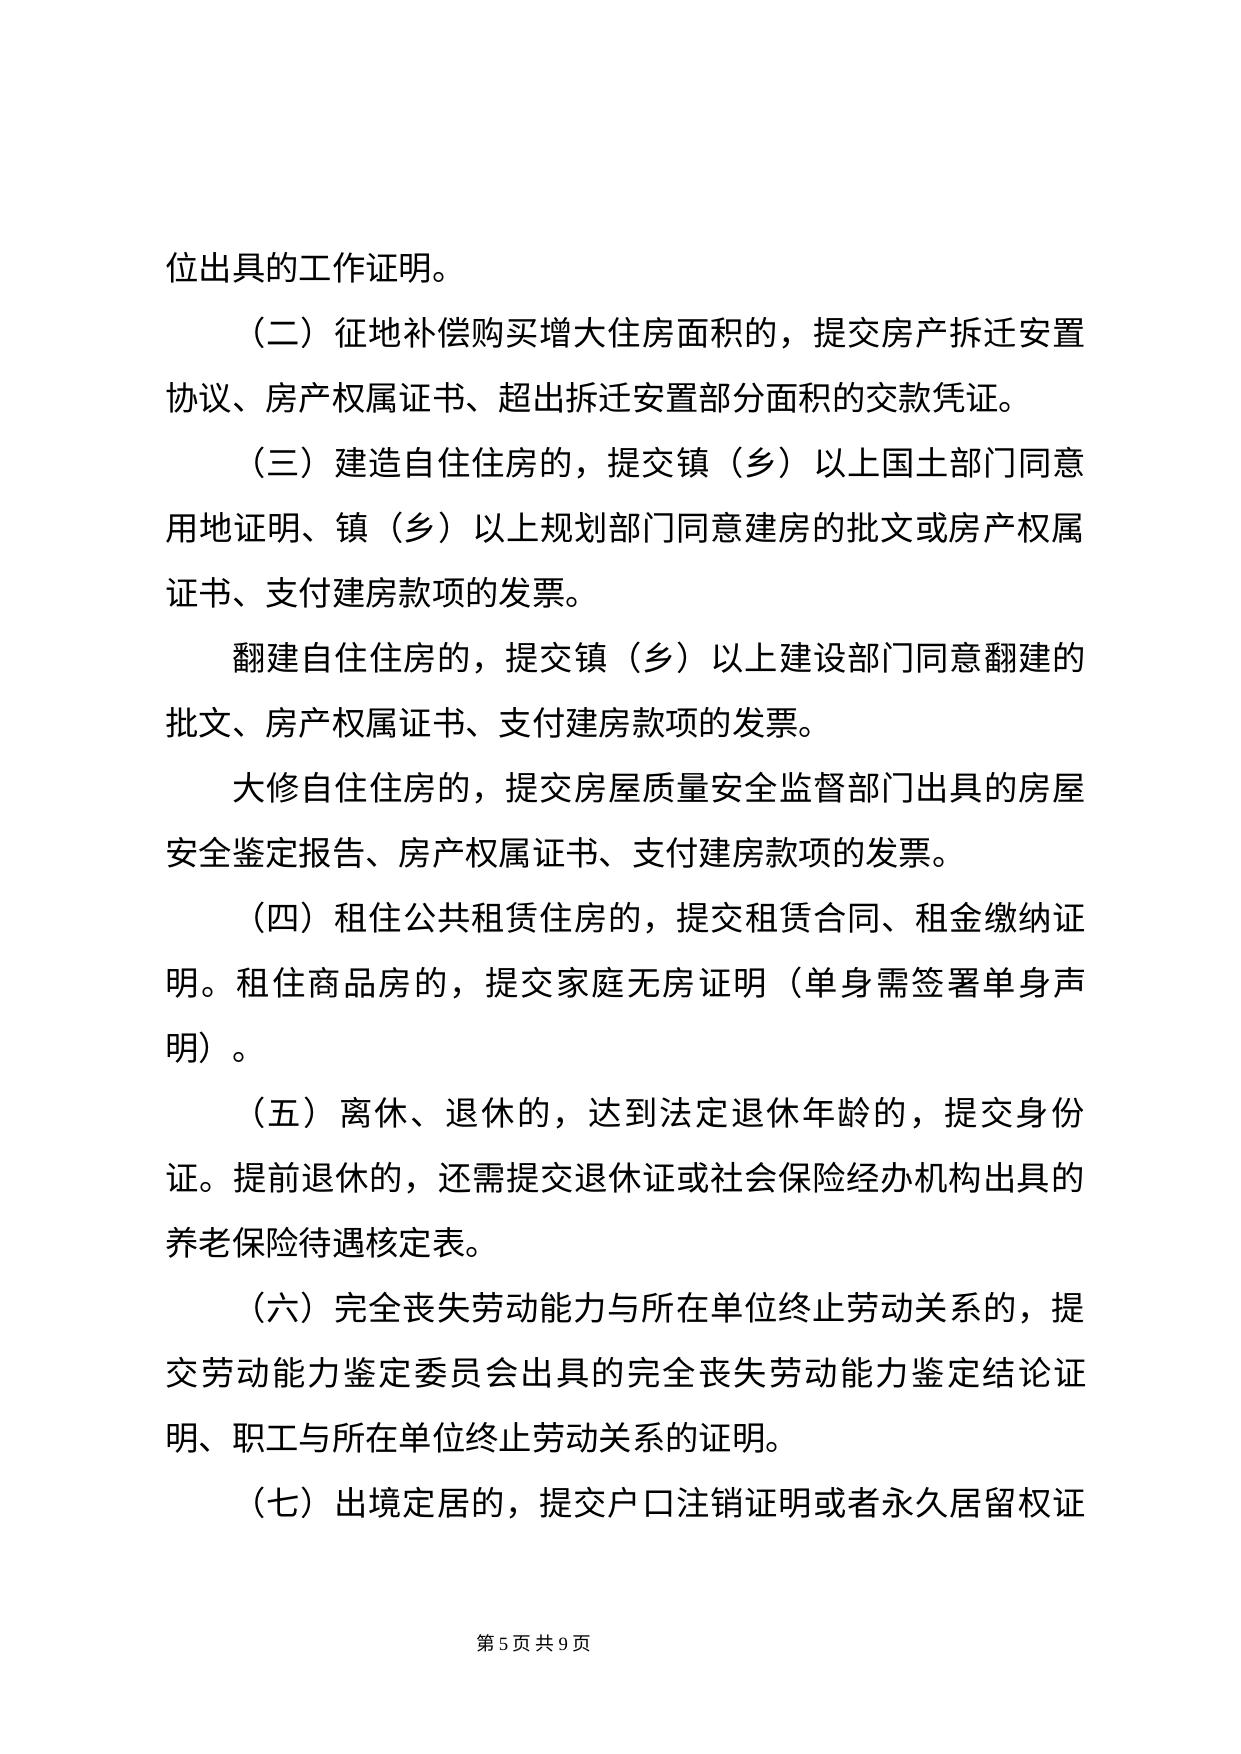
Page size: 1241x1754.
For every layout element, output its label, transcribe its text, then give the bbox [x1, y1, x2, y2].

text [165, 1468, 1087, 1533]
text （四）租住公共租赁住房的，提交租赁合同、租金缴纳证明。租住商品房的，提交家庭无房证明（单身需签署单身声明）。 [165, 883, 1087, 1078]
text （六）完全丧失劳动能力与所在单位终止劳动关系的，提交劳动能力鉴定委员会出具的完全丧失劳动能力鉴定结论证明、职工与所在单位终止劳动关系的证明。 [165, 1273, 1087, 1468]
text 翻建自住住房的，提交镇（乡）以上建设部门同意翻建的批文、房产权属证书、支付建房款项的发票。 [165, 623, 1087, 753]
text （二）征地补偿购买增大住房面积的，提交房产拆迁安置协议、房产权属证书、超出拆迁安置部分面积的交款凭证。 [165, 298, 1087, 428]
text 大修自住住房的，提交房屋质量安全监督部门出具的房屋安全鉴定报告、房产权属证书、支付建房款项的发票。 [165, 753, 1087, 883]
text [165, 233, 1087, 298]
text （三）建造自住住房的，提交镇（乡）以上国土部门同意用地证明、镇（乡）以上规划部门同意建房的批文或房产权属证书、支付建房款项的发票。 [165, 428, 1087, 623]
text （五）离休、退休的，达到法定退休年龄的，提交身份证。提前退休的，还需提交退休证或社会保险经办机构出具的养老保险待遇核定表。 [165, 1078, 1087, 1273]
